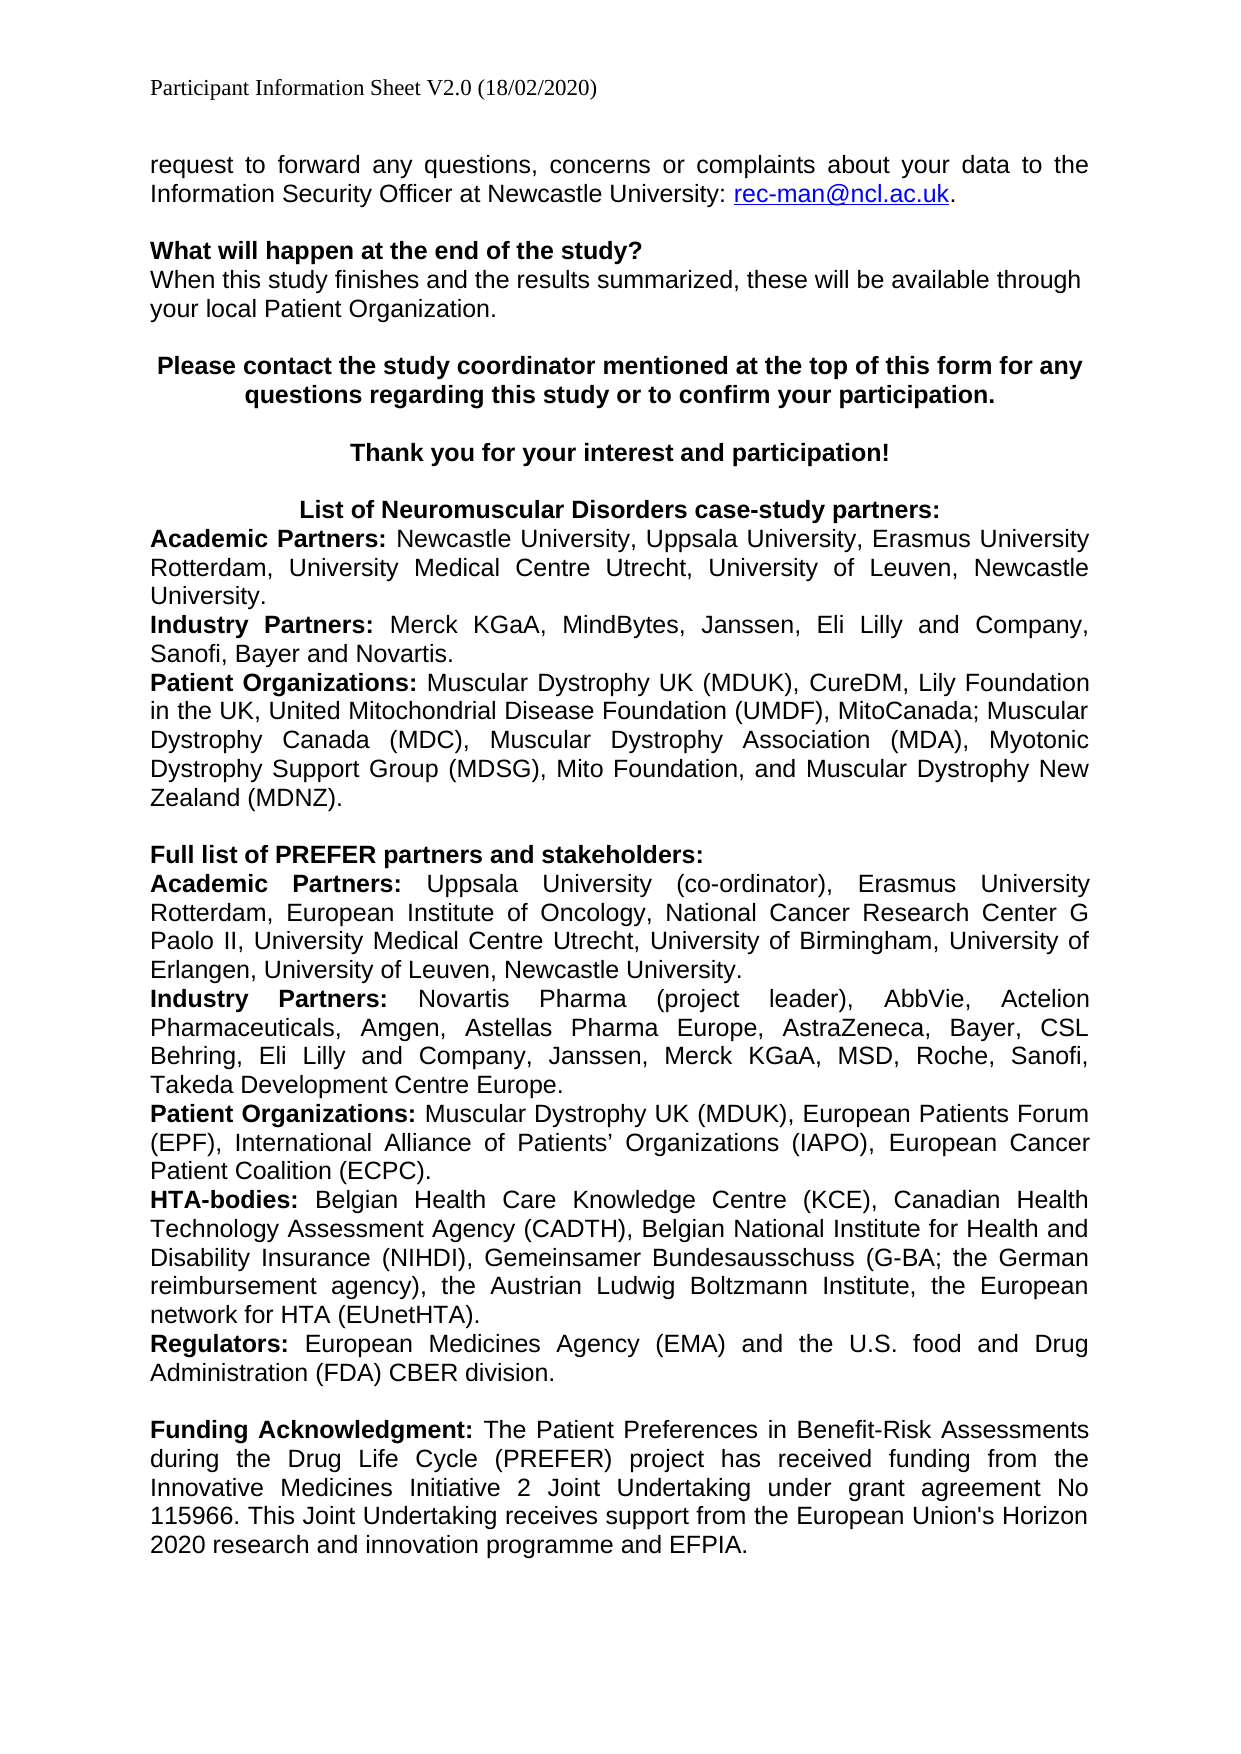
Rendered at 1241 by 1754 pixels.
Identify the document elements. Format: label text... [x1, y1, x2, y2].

text Thank you for your interest and participation! [150, 437, 1090, 466]
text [150, 150, 1090, 207]
text List of Neuromuscular Disorders case-study partners: [150, 495, 1090, 524]
text Industry Partners: Merck KGaA, MindBytes, Janssen, Eli Lilly and Company, Sanofi, Bayer and Novartis. [150, 610, 1090, 667]
text HTA-bodies: Belgian Health Care Knowledge Centre (KCE), Canadian Health Technology Assessment Agency (CADTH), Belgian National Institute for Health and Disability Insurance (NIHDI), Gemeinsamer Bundesausschuss (G-BA; the German reimbursement agency), the Austrian Ludwig Boltzmann Institute, the European network for HTA (EUnetHTA). [150, 1185, 1090, 1329]
text Please contact the study coordinator mentioned at the top of this form for any questions regarding this study or to confirm your participation. [150, 351, 1090, 409]
text Funding Acknowledgment: The Patient Preferences in Benefit-Risk Assessments during the Drug Life Cycle (PREFER) project has received funding from the Innovative Medicines Initiative 2 Joint Undertaking under grant agreement No 115966. This Joint Undertaking receives support from the European Union's Horizon 2020 research and innovation programme and EFPIA. [150, 1415, 1090, 1559]
text Academic Partners: Newcastle University, Uppsala University, Erasmus University Rotterdam, University Medical Centre Utrecht, University of Leuven, Newcastle University. [150, 524, 1090, 610]
text What will happen at the end of the study? [150, 236, 1090, 265]
text Regulators: European Medicines Agency (EMA) and the U.S. food and Drug Administration (FDA) CBER division. [150, 1329, 1090, 1386]
text Patient Organizations: Muscular Dystrophy UK (MDUK), CureDM, Lily Foundation in the UK, United Mitochondrial Disease Foundation (UMDF), MitoCanada; Muscular Dystrophy Canada (MDC), Muscular Dystrophy Association (MDA), Myotonic Dystrophy Support Group (MDSG), Mito Foundation, and Muscular Dystrophy New Zealand (MDNZ). [150, 667, 1090, 811]
text Patient Organizations: Muscular Dystrophy UK (MDUK), European Patients Forum (EPF), International Alliance of Patients’ Organizations (IAPO), European Cancer Patient Coalition (ECPC). [150, 1099, 1090, 1185]
text Full list of PREFER partners and stakeholders: [150, 840, 1090, 869]
text Academic Partners: Uppsala University (co-ordinator), Erasmus University Rotterdam, European Institute of Oncology, National Cancer Research Center G Paolo II, University Medical Centre Utrecht, University of Birmingham, University of Erlangen, University of Leuven, Newcastle University. [150, 869, 1090, 984]
text Industry Partners: Novartis Pharma (project leader), AbbVie, Actelion Pharmaceuticals, Amgen, Astellas Pharma Europe, AstraZeneca, Bayer, CSL Behring, Eli Lilly and Company, Janssen, Merck KGaA, MSD, Roche, Sanofi, Takeda Development Centre Europe. [150, 984, 1090, 1099]
text When this study finishes and the results summarized, these will be available through your local Patient Organization. [150, 265, 1090, 322]
